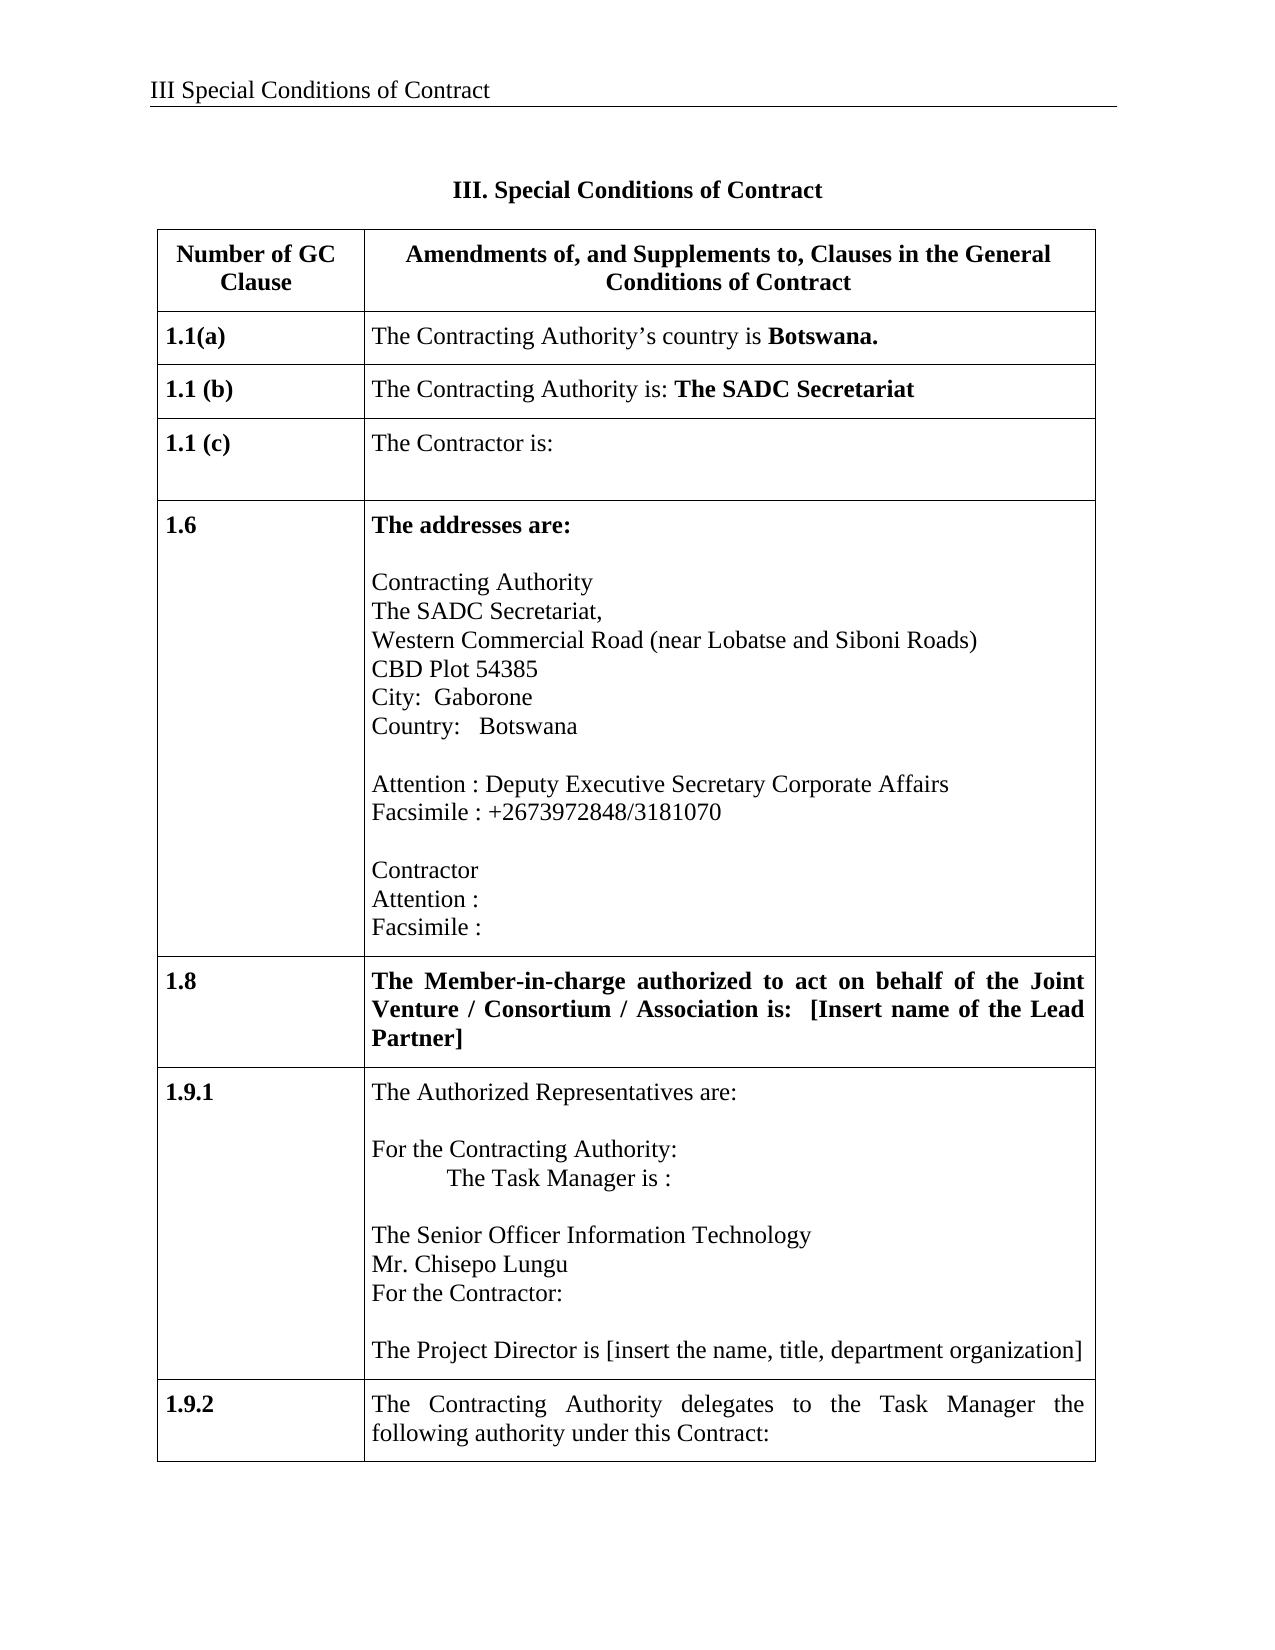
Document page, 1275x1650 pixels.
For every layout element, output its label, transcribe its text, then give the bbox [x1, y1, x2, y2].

table_cell The Contracting Authority’s country is Botswana. [365, 312, 1095, 364]
table_cell 1.1 (b) [158, 365, 364, 418]
table_cell 1.9.2 [158, 1380, 364, 1461]
subtitle III. Special Conditions of Contract [150, 175, 1125, 204]
table_cell 1.1 (c) [158, 419, 364, 500]
table_cell 1.6 [158, 501, 364, 956]
table_cell The Contractor is: [365, 419, 1095, 500]
table_cell The addresses are: Contracting Authority The SADC Secretariat, Western Commercial Road (near Lobatse and Siboni Roads) CBD Plot 54385 City: Gaborone Country: Botswana Attention : Deputy Executive Secretary Corporate Affairs Facsimile : +2673972848/3181070 Contractor Attention : Facsimile : [365, 501, 1095, 956]
table_header Amendments of, and Supplements to, Clauses in the General Conditions of Contract [365, 230, 1095, 311]
table_cell 1.1(a) [158, 312, 364, 364]
table_cell The Member-in-charge authorized to act on behalf of the Joint Venture / Consortium / Association is: [Insert name of the Lead Partner] [365, 957, 1095, 1067]
table_cell The Contracting Authority is: The SADC Secretariat [365, 365, 1095, 418]
table_cell 1.9.1 [158, 1068, 364, 1379]
table_header Number of GC Clause [158, 230, 364, 311]
table_cell The Authorized Representatives are: For the Contracting Authority: The Task Manager is : The Senior Officer Information Technology Mr. Chisepo Lungu For the Contractor: The Project Director is [insert the name, title, department organization] [365, 1068, 1095, 1379]
table_cell 1.8 [158, 957, 364, 1067]
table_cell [365, 1380, 1095, 1461]
